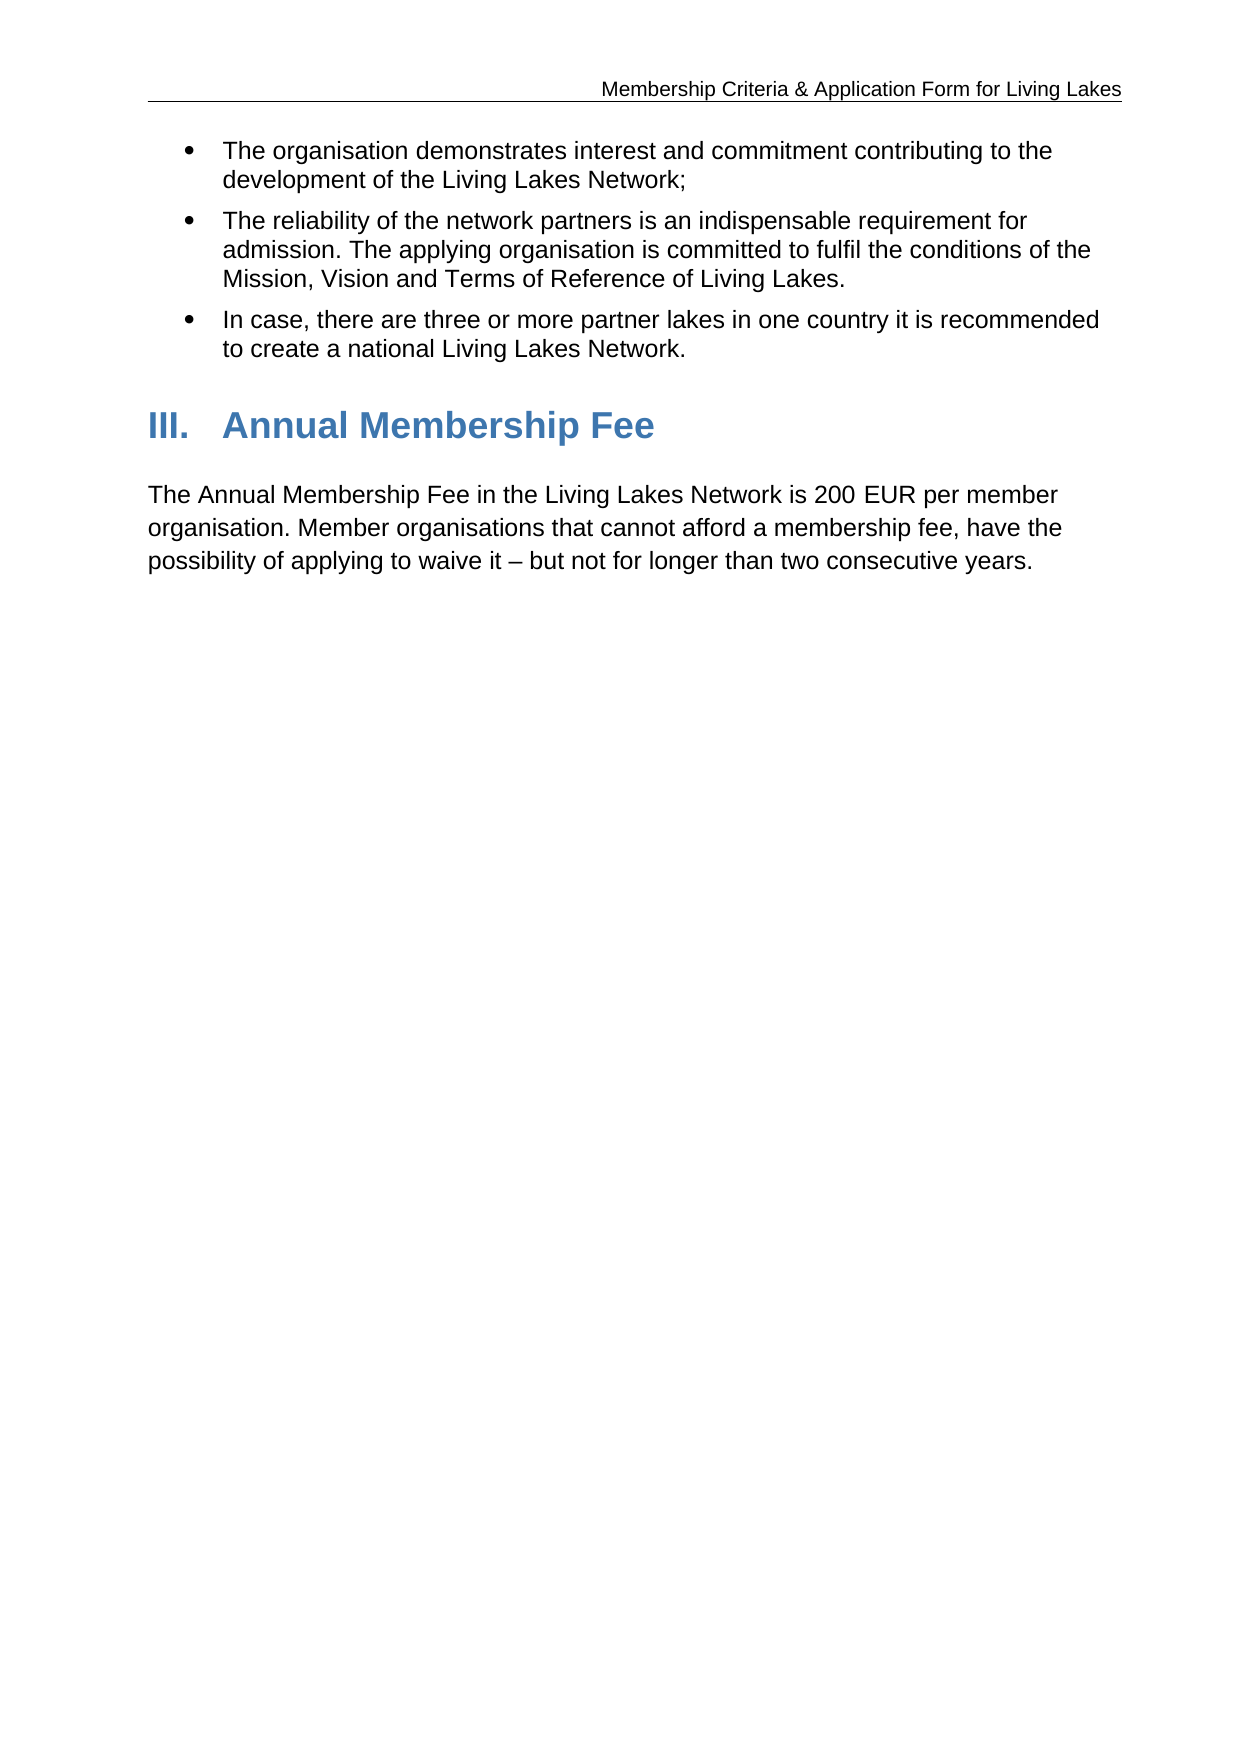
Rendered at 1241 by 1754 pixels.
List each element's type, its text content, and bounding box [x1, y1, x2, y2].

list The organisation demonstrates interest and commitment contributing to the development of the Living Lakes Network; [185, 136, 1122, 193]
list In case, there are three or more partner lakes in one country it is recommended to create a national Living Lakes Network. [185, 305, 1122, 362]
list The reliability of the network partners is an indispensable requirement for admission. The applying organisation is committed to fulfil the conditions of the Mission, Vision and Terms of Reference of Living Lakes. [185, 206, 1122, 292]
text The Annual Membership Fee in the Living Lakes Network is 200 EUR per member organisation. Member organisations that cannot afford a membership fee, have the possibility of applying to waive it – but not for longer than two consecutive years. [148, 480, 1122, 574]
text Annual Membership Fee [148, 404, 1122, 447]
